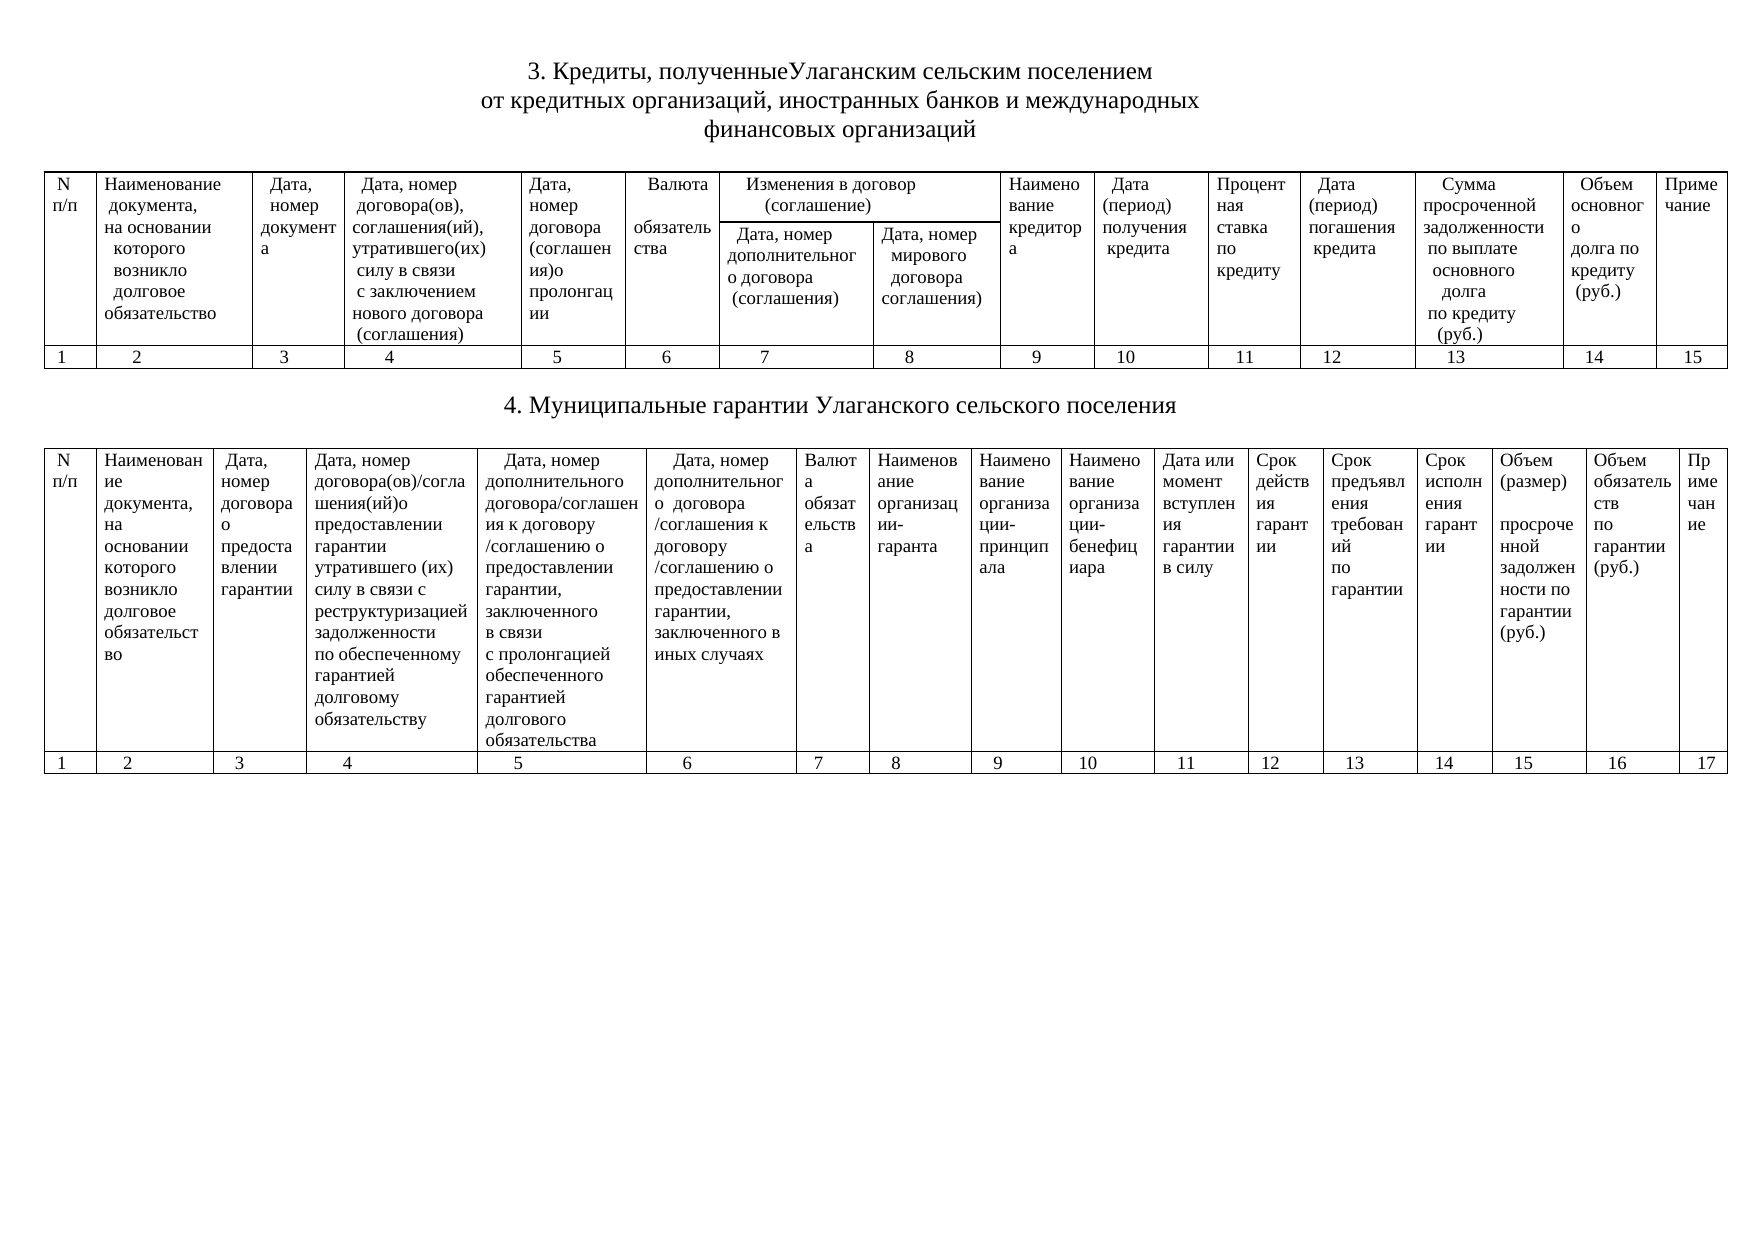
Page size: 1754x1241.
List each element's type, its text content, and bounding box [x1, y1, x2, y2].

table_cell 5 [522, 346, 625, 367]
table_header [97, 173, 252, 345]
table_cell 13 [1324, 752, 1417, 773]
table_cell 1 [45, 346, 96, 367]
table_header Дата (период) получения кредита [1095, 173, 1208, 345]
table_cell 6 [647, 752, 796, 773]
table_cell 5 [478, 752, 646, 773]
table_header Наименование документа, на основании которого возникло долговое обязательство [97, 449, 213, 751]
table_cell 4 [345, 346, 521, 367]
text финансовых организаций [44, 114, 1636, 143]
table_header Изменения в договор (соглашение) [720, 173, 1000, 221]
table_header Дата, номер дополнительного договора/соглашения к договору /соглашению о предоставлении гарантии, заключенного в связи с пролонгацией обеспеченного гарантией долгового обязательства [478, 449, 646, 751]
table_cell 12 [1301, 346, 1415, 367]
table_header N п/п [45, 449, 96, 751]
table_cell 15 [1493, 752, 1586, 773]
table_header Срок исполнения гарантии [1418, 449, 1492, 751]
table_cell 9 [1001, 346, 1094, 367]
table_cell 8 [874, 346, 1000, 367]
table_cell 7 [720, 346, 873, 367]
table_cell 11 [1209, 346, 1300, 367]
table_cell 9 [972, 752, 1061, 773]
table_header Наименование организации-бенефициара [1062, 449, 1154, 751]
table_header Срок предъявления требований по гарантии [1324, 449, 1417, 751]
table_cell 17 [1680, 752, 1727, 773]
table_header Процентная ставка по кредиту [1209, 173, 1300, 345]
table_header Наименование кредитора [1001, 173, 1094, 345]
table_cell 1 [45, 752, 96, 773]
table_cell 15 [1657, 346, 1727, 367]
table_cell 3 [253, 346, 344, 367]
table_cell 12 [1249, 752, 1323, 773]
table_header Срок действия гарантии [1249, 449, 1323, 751]
table_header Дата, номер договора (соглашения)о пролонгации [522, 173, 625, 345]
table_header Дата (период) погашения кредита [1301, 173, 1415, 345]
table_cell 8 [870, 752, 971, 773]
table_cell 16 [1587, 752, 1679, 773]
table_cell Дата, номер дополнительного договора (соглашения) [720, 223, 873, 345]
table_header N п/п [45, 173, 96, 345]
table_cell 7 [797, 752, 869, 773]
table_header Дата, номер договора(ов)/соглашения(ий)о предоставлении гарантии утратившего (их) силу в связи с реструктуризацией задолженности по обеспеченному гарантией долговому обязательству [307, 449, 477, 751]
table_cell 14 [1418, 752, 1492, 773]
table_cell 13 [1416, 346, 1563, 367]
table_header Дата, номер договора(ов), соглашения(ий), утратившего(их) силу в связи с заключением нового договора (соглашения) [345, 173, 521, 345]
text 4. Муниципальные гарантии Улаганского сельского поселения [44, 390, 1636, 419]
table_header Наименование организации-гаранта [870, 449, 971, 751]
table_header Примечание [1680, 449, 1727, 751]
table_cell 2 [97, 752, 213, 773]
text от кредитных организаций, иностранных банков и международных [44, 85, 1636, 114]
table_header Дата, номер дополнительного договора /соглашения к договору /соглашению о предоставлении гарантии, заключенного в иных случаях [647, 449, 796, 751]
table_header Валюта обязательства [626, 173, 719, 345]
text 3. Кредиты, полученныеУлаганским сельским поселением [44, 56, 1636, 85]
table_cell 3 [214, 752, 306, 773]
table_header Дата или момент вступления гарантии в силу [1155, 449, 1248, 751]
table_header Сумма просроченной задолженности по выплате основного долга по кредиту (руб.) [1416, 173, 1563, 345]
table_header Примечание [1657, 173, 1727, 345]
table_header Дата, номер документа [253, 173, 344, 345]
table_cell 10 [1062, 752, 1154, 773]
table_header Объем обязательств по гарантии (руб.) [1587, 449, 1679, 751]
table_header Объем основного долга по кредиту (руб.) [1564, 173, 1656, 345]
table_header Дата, номер договора о предоставлении гарантии [214, 449, 306, 751]
table_cell 4 [307, 752, 477, 773]
table_header Валюта обязательства [797, 449, 869, 751]
table_cell 10 [1095, 346, 1208, 367]
table_header Наименование организации-принципала [972, 449, 1061, 751]
table_cell Дата, номер мирового договора соглашения) [874, 223, 1000, 345]
table_header Объем (размер) просроченной задолженности по гарантии (руб.) [1493, 449, 1586, 751]
table_cell 6 [626, 346, 719, 367]
table_cell 11 [1155, 752, 1248, 773]
table_cell 2 [97, 346, 252, 367]
table_cell 14 [1564, 346, 1656, 367]
